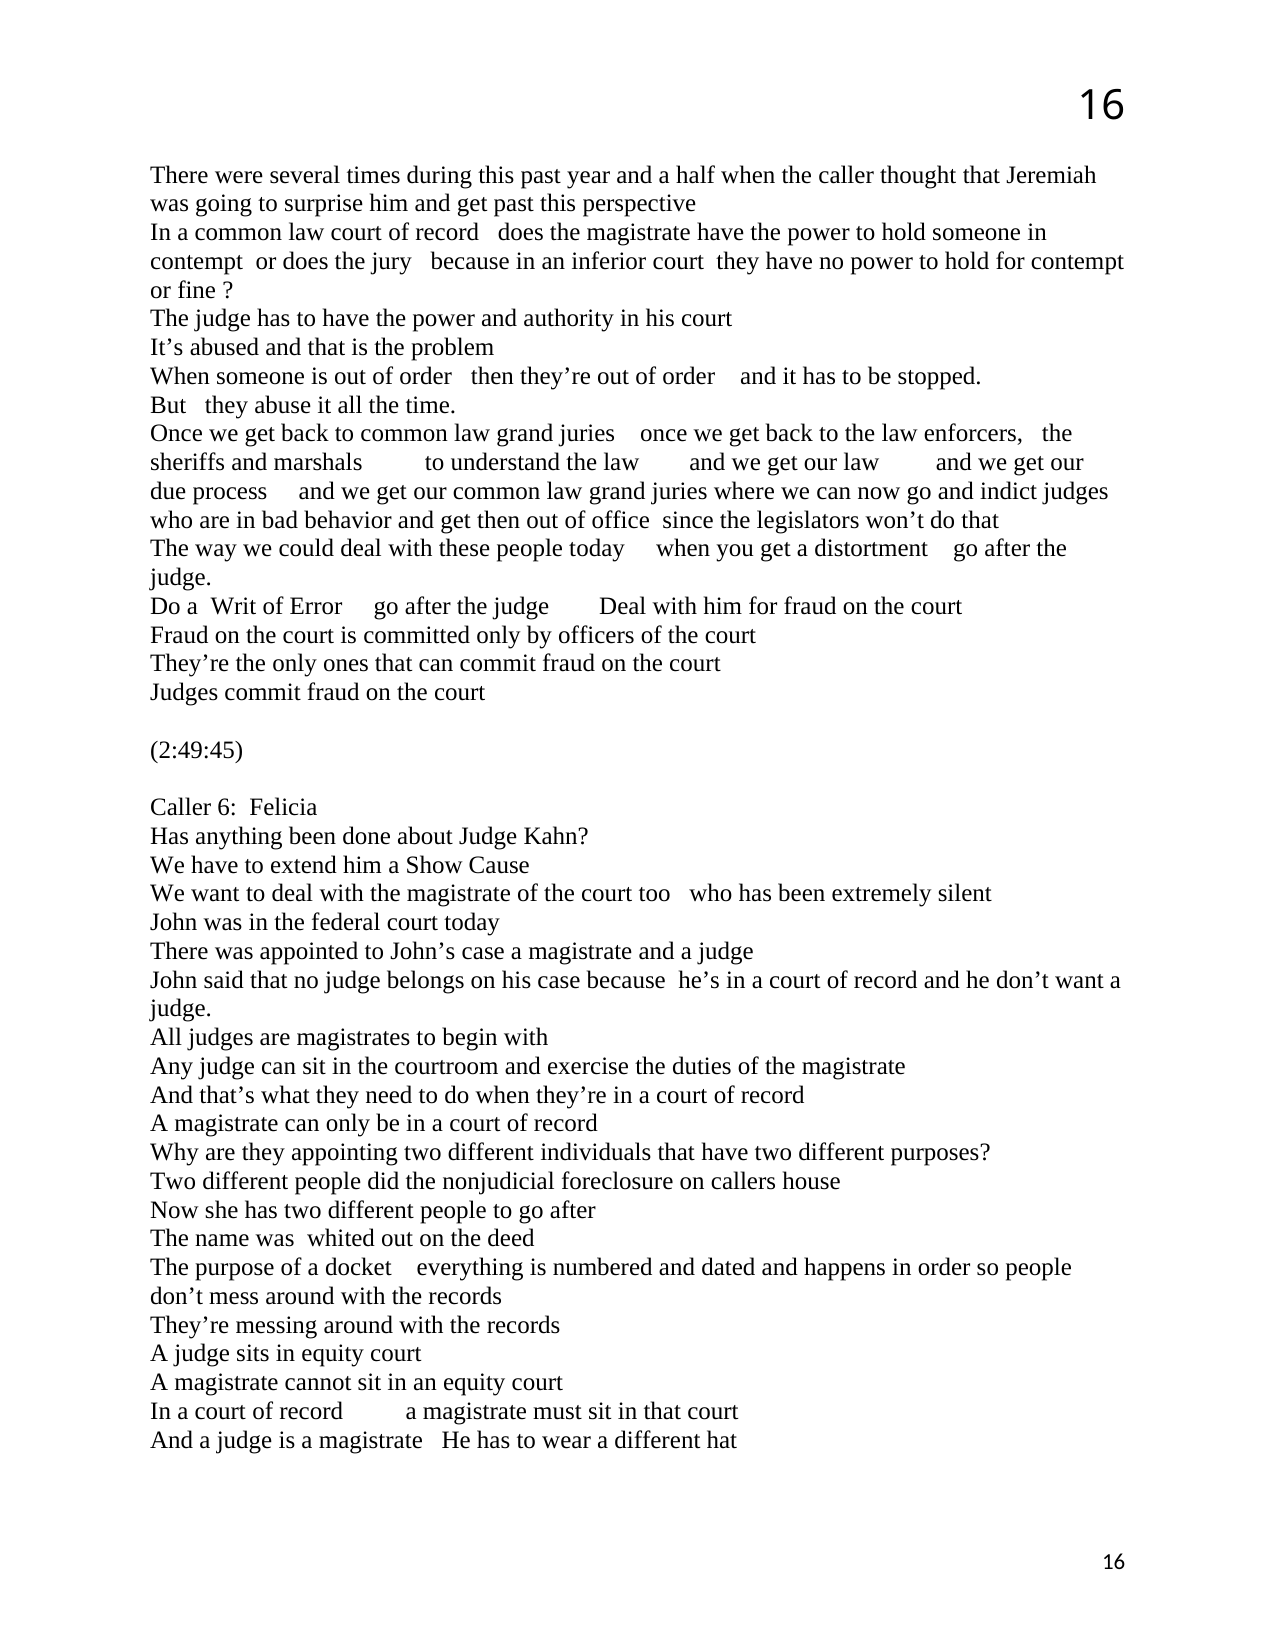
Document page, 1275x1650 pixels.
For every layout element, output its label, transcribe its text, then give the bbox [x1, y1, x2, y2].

text Why are they appointing two different individuals that have two different purposes? [150, 1137, 1125, 1166]
text And that’s what they need to do when they’re in a court of record [150, 1080, 1125, 1108]
text We have to extend him a Show Cause [150, 850, 1125, 878]
text And a judge is a magistrate He has to wear a different hat [150, 1425, 1125, 1453]
text They’re messing around with the records [150, 1310, 1125, 1338]
text All judges are magistrates to begin with [150, 1022, 1125, 1051]
text Fraud on the court is committed only by officers of the court [150, 620, 1125, 648]
text Has anything been done about Judge Kahn? [150, 821, 1125, 850]
text A magistrate cannot sit in an equity court [150, 1367, 1125, 1396]
text (2:49:45) [150, 735, 1125, 763]
text Now she has two different people to go after [150, 1195, 1125, 1223]
text In a common law court of record does the magistrate have the power to hold someone in contempt or does the jury because in an inferior court they have no power to hold for contempt or fine ? [150, 217, 1125, 303]
text John was in the federal court today [150, 907, 1125, 936]
text When someone is out of order then they’re out of order and it has to be stopped. [150, 361, 1125, 390]
text A magistrate can only be in a court of record [150, 1108, 1125, 1137]
text But they abuse it all the time. [150, 390, 1125, 418]
text There were several times during this past year and a half when the caller thought that Jeremiah was going to surprise him and get past this perspective [150, 160, 1125, 217]
text In a court of record a magistrate must sit in that court [150, 1396, 1125, 1425]
text John said that no judge belongs on his case because he’s in a court of record and he don’t want a judge. [150, 965, 1125, 1022]
text The way we could deal with these people today when you get a distortment go after the judge. [150, 533, 1125, 591]
text The name was whited out on the deed [150, 1223, 1125, 1252]
text Two different people did the nonjudicial foreclosure on callers house [150, 1166, 1125, 1195]
text Any judge can sit in the courtroom and exercise the duties of the magistrate [150, 1051, 1125, 1080]
text Once we get back to common law grand juries once we get back to the law enforcers, the sheriffs and marshals to understand the law and we get our law and we get our due process and we get our common law grand juries where we can now go and indict judges who are in bad behavior and get then out of office since the legislators won’t do that [150, 418, 1125, 533]
text They’re the only ones that can commit fraud on the court [150, 648, 1125, 677]
text A judge sits in equity court [150, 1338, 1125, 1367]
text The judge has to have the power and authority in his court [150, 303, 1125, 332]
text We want to deal with the magistrate of the court too who has been extremely silent [150, 878, 1125, 907]
text The purpose of a docket everything is numbered and dated and happens in order so people don’t mess around with the records [150, 1252, 1125, 1310]
text Do a Writ of Error go after the judge Deal with him for fraud on the court [150, 591, 1125, 620]
text It’s abused and that is the problem [150, 332, 1125, 361]
text There was appointed to John’s case a magistrate and a judge [150, 936, 1125, 965]
text Caller 6: Felicia [150, 792, 1125, 821]
text Judges commit fraud on the court [150, 677, 1125, 706]
